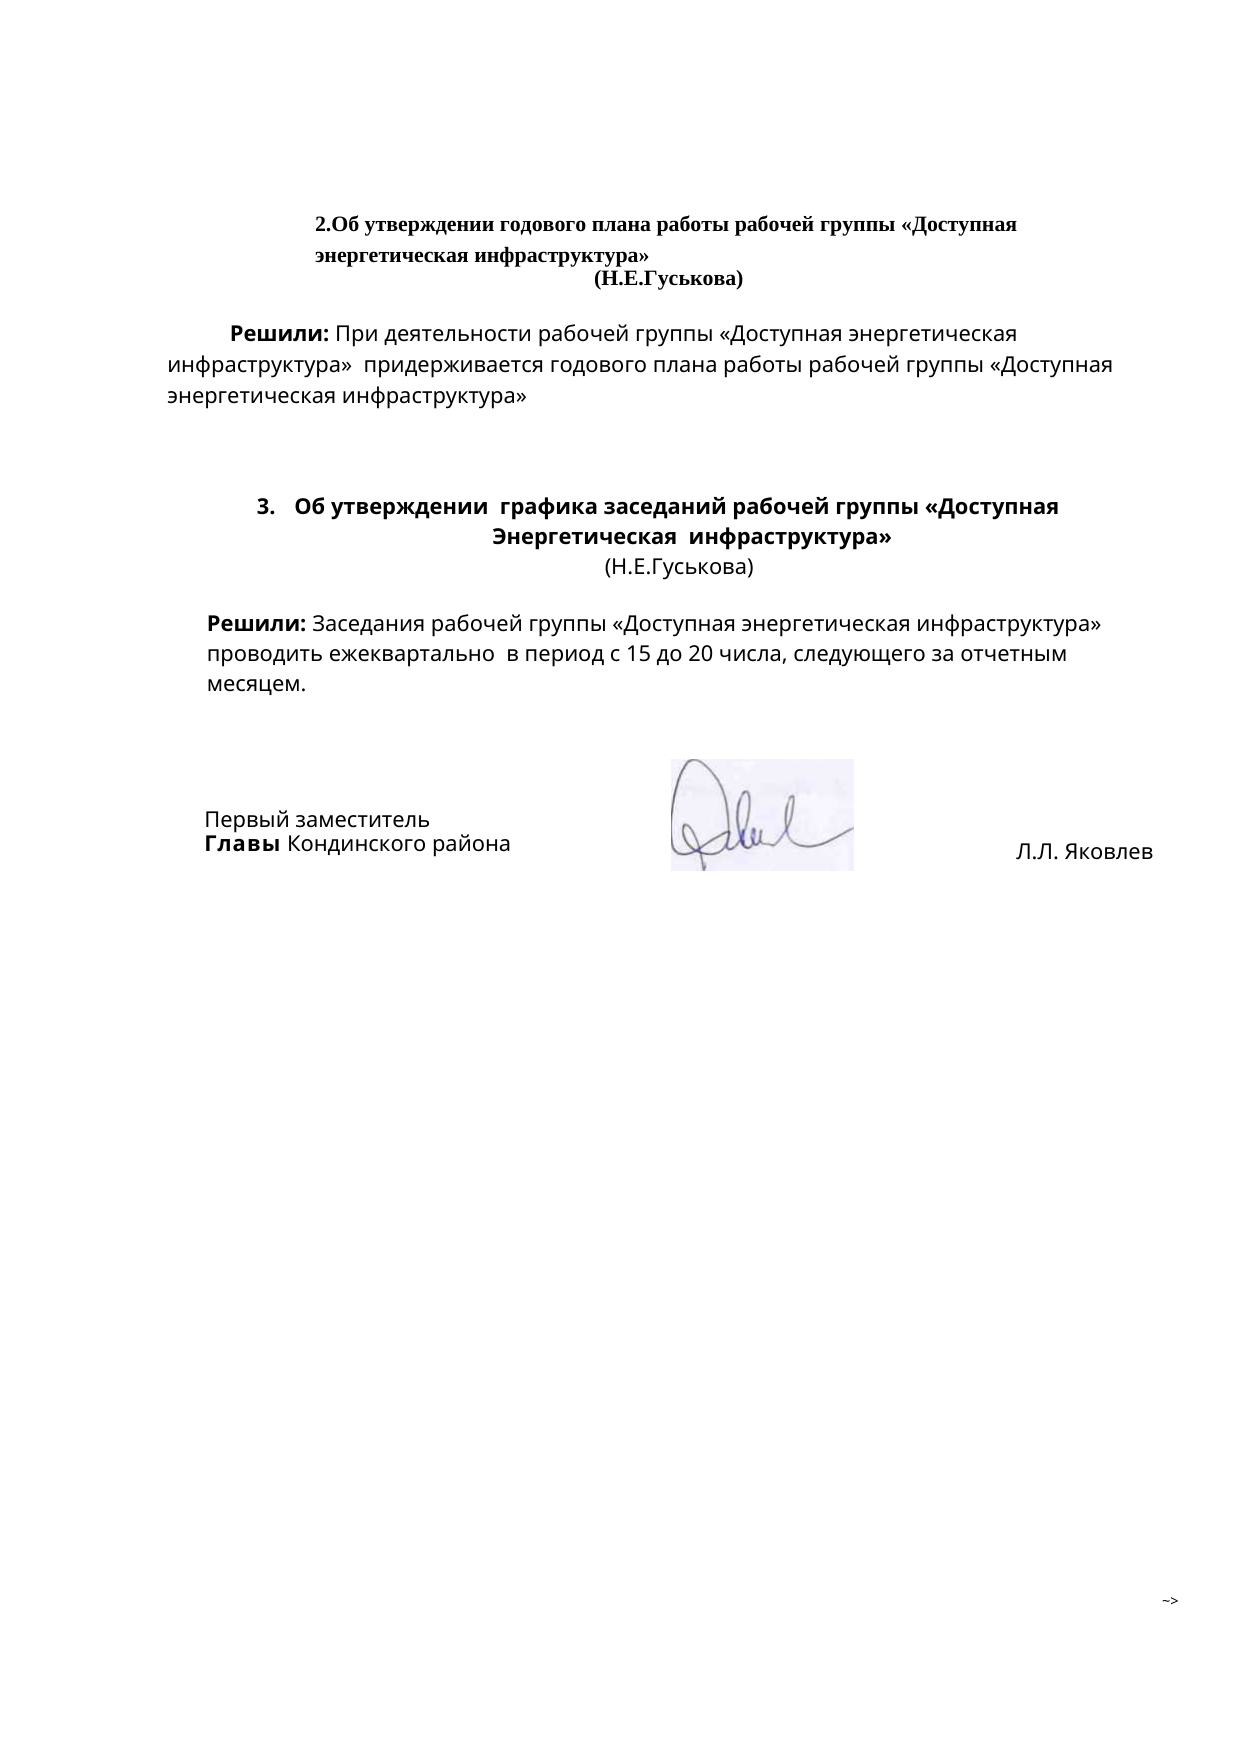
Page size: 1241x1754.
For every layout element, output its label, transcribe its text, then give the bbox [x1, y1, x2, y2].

text Первый заместитель [204, 810, 519, 832]
text ~> [1162, 1594, 1179, 1609]
text (Н.Е.Гуськова) [167, 268, 1170, 290]
text Энергетическая инфраструктура» [492, 527, 725, 548]
picture [671, 759, 854, 871]
text (Н.Е.Гуськова) [604, 557, 1170, 579]
text Решили: При деятельности рабочей группы «Доступная энергетическая инфраструктура» придерживается годового плана работы рабочей группы «Доступная энергетическая инфраструктура» [167, 317, 1170, 409]
text Энергетическая инфраструктура» [728, 527, 1170, 548]
text 2.Об утверждении годового плана работы рабочей группы «Доступная энергетическая инфраструктура» [315, 206, 1170, 268]
text Решили: Заседания рабочей группы «Доступная энергетическая инфраструктура» проводить ежеквартально в период с 15 до 20 числа, следующего за отчетным месяцем. [207, 607, 1170, 697]
text Главы Кондинского района [204, 834, 519, 856]
text Л.Л. Яковлев [1016, 842, 1153, 864]
list Об утверждении графика заседаний рабочей группы «Доступная [257, 494, 1170, 519]
